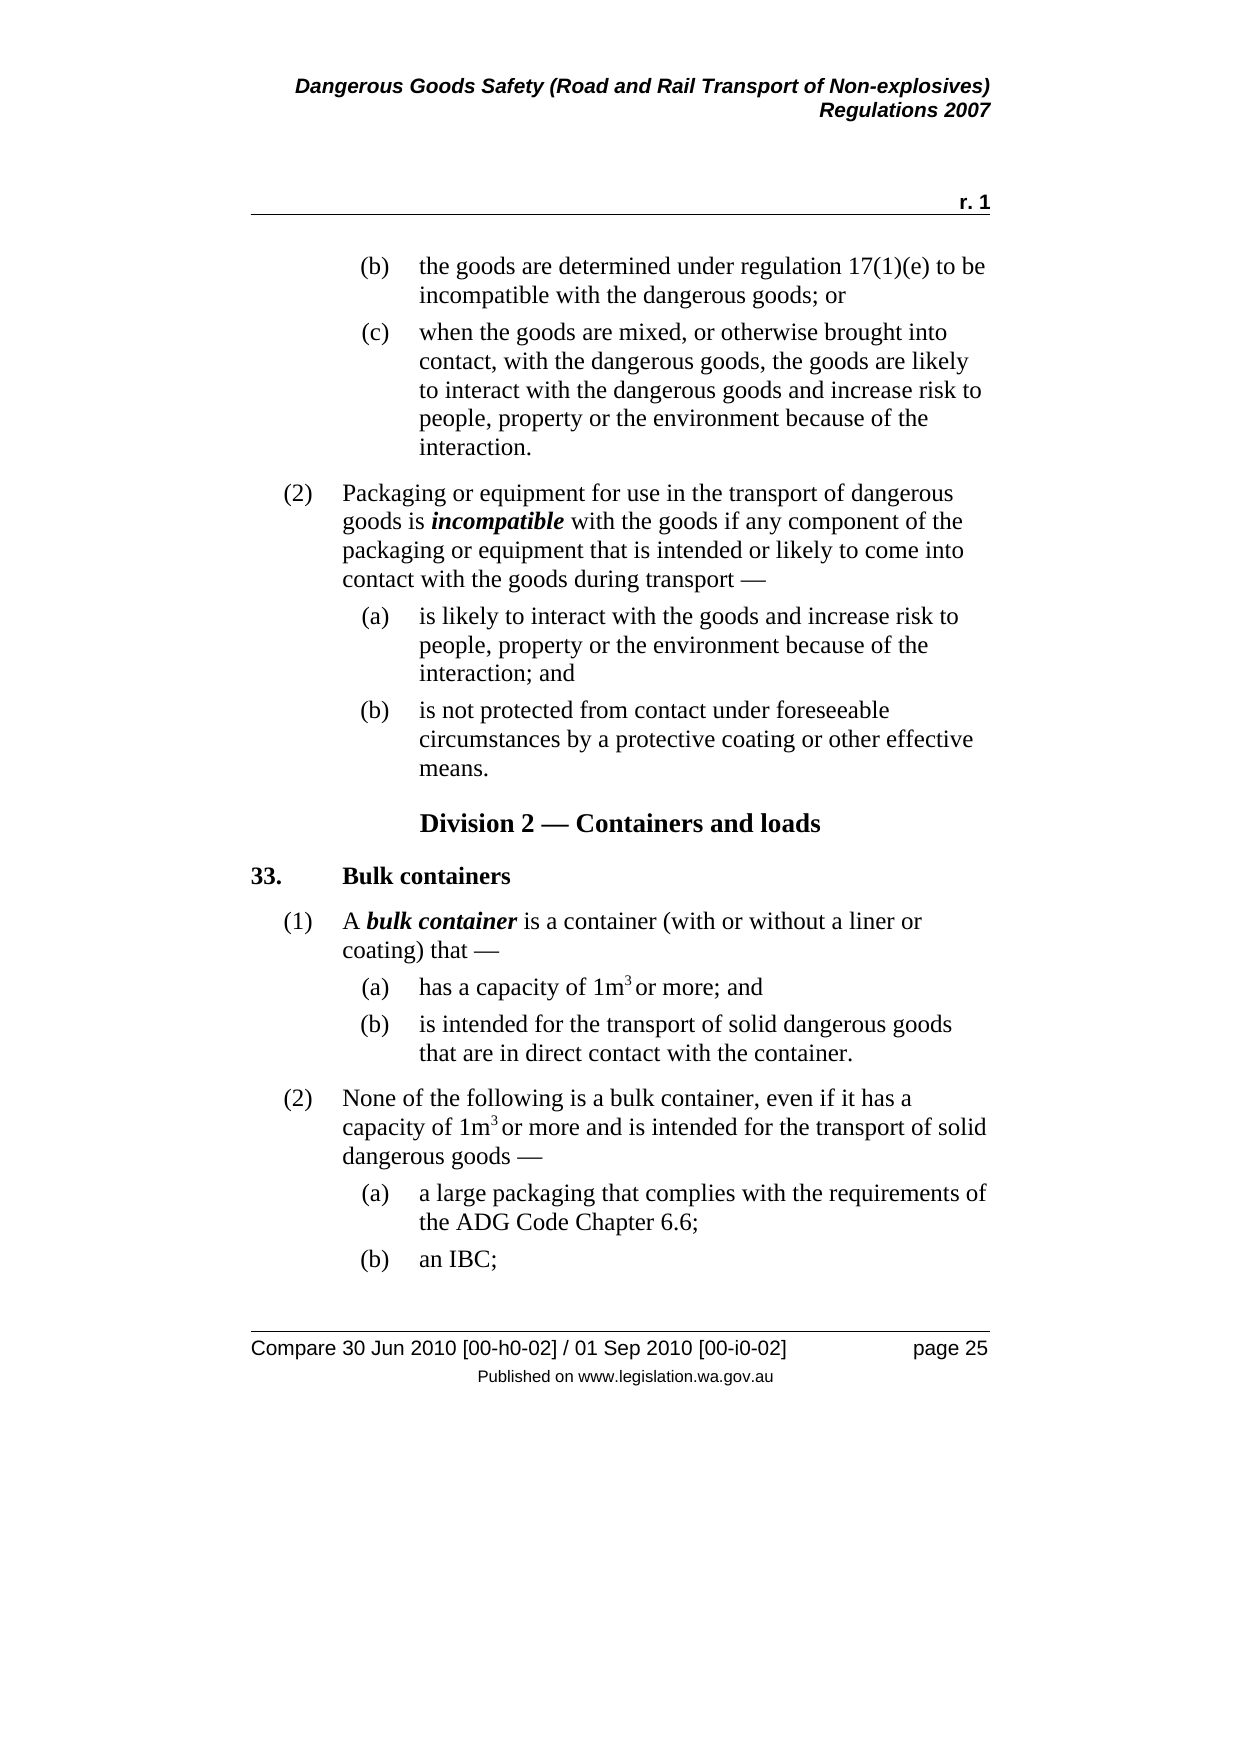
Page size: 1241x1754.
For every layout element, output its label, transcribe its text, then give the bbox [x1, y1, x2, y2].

text (2) Packaging or equipment for use in the transport of dangerous goods is incompatible with the goods if any component of the packaging or equipment that is intended or likely to come into contact with the goods during transport — [251, 478, 990, 593]
text (2) None of the following is a bulk container, even if it has a capacity of 1m3 or more and is intended for the transport of solid dangerous goods — [251, 1083, 990, 1169]
text (a) has a capacity of 1m3 or more; and [251, 972, 990, 1001]
text (a) a large packaging that complies with the requirements of the ADG Code Chapter 6.6; [251, 1178, 990, 1235]
text (b) the goods are determined under regulation 17(1)(e) to be incompatible with the dangerous goods; or [251, 251, 990, 309]
text (b) is intended for the transport of solid dangerous goods that are in direct contact with the container. [251, 1009, 990, 1067]
subtitle Division 2 — Containers and loads [251, 807, 990, 838]
text (b) is not protected from contact under foreseeable circumstances by a protective coating or other effective means. [251, 696, 990, 782]
text (a) is likely to interact with the goods and increase risk to people, property or the environment because of the interaction; and [251, 601, 990, 687]
subtitle 33. Bulk containers [251, 861, 990, 889]
text (1) A bulk container is a container (with or without a liner or coating) that — [251, 906, 990, 964]
text (b) an IBC; [251, 1244, 990, 1272]
text (c) when the goods are mixed, or otherwise brought into contact, with the dangerous goods, the goods are likely to interact with the dangerous goods and increase risk to people, property or the environment because of the interaction. [251, 317, 990, 461]
